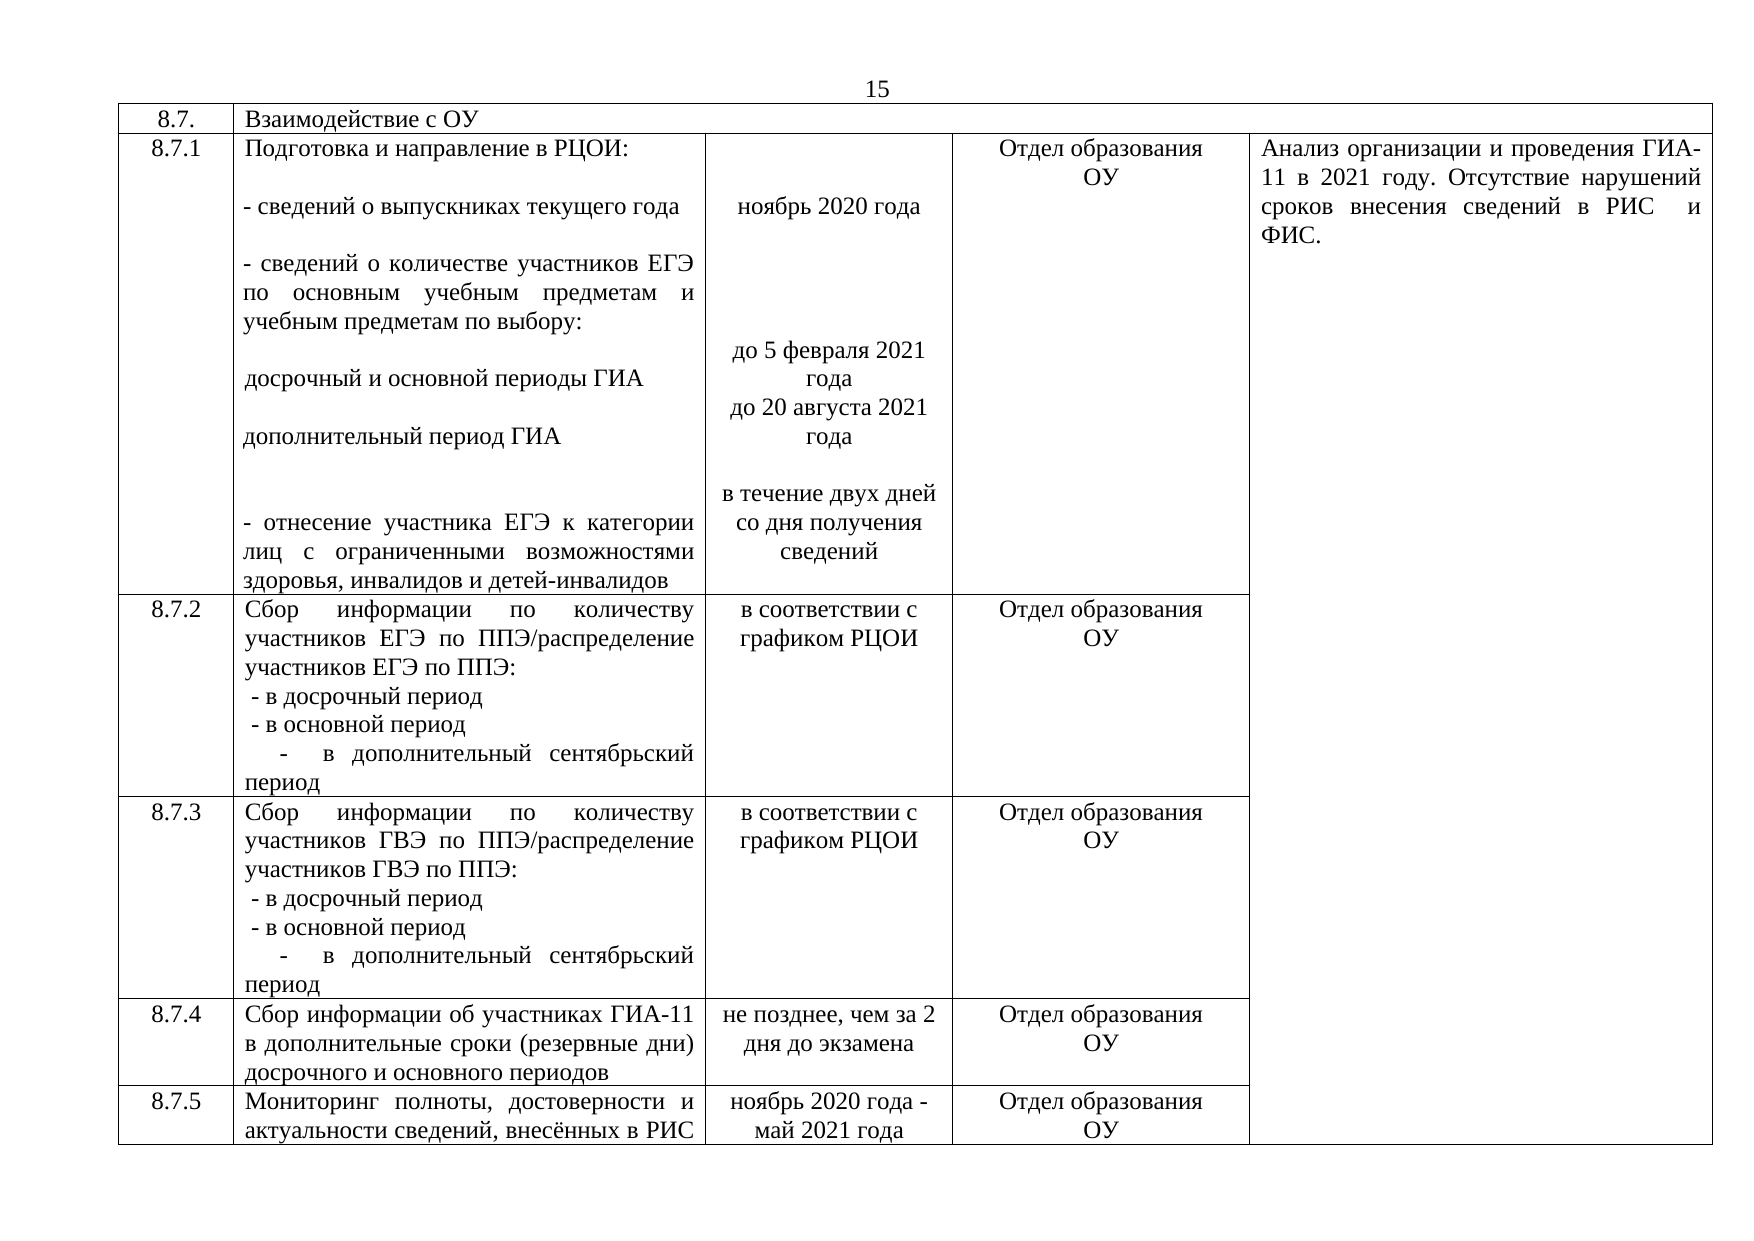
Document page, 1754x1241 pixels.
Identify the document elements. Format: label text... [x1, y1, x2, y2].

table_cell 8.7.1 [119, 134, 233, 593]
table_cell 8.7.4 [119, 999, 233, 1085]
table_cell в соответствии с графиком РЦОИ [706, 595, 952, 796]
table_cell Отдел образования ОУ [953, 595, 1249, 796]
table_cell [234, 1086, 705, 1144]
table_cell Взаимодействие с ОУ [234, 104, 1712, 132]
table_cell Подготовка и направление в РЦОИ: - сведений о выпускниках текущего года - сведений о количестве участников ЕГЭ по основным учебным предметам и учебным предметам по выбору: досрочный и основной периоды ГИА дополнительный период ГИА - отнесение участника ЕГЭ к категории лиц с ограниченными возможностями здоровья, инвалидов и детей-инвалидов [234, 134, 705, 593]
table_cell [953, 1086, 1249, 1144]
table_cell 8.7. [119, 104, 233, 132]
table_cell ноябрь 2020 года до 5 февраля 2021 года до 20 августа 2021 года в течение двух дней со дня получения сведений [706, 134, 952, 593]
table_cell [706, 1086, 952, 1144]
table_cell 8.7.5 [119, 1086, 233, 1144]
table_cell Анализ организации и проведения ГИА-11 в 2021 году. Отсутствие нарушений сроков внесения сведений в РИС и ФИС. [1250, 134, 1712, 1144]
table_cell Сбор информации по количеству участников ГВЭ по ППЭ/распределение участников ГВЭ по ППЭ: - в досрочный период - в основной период - в дополнительный сентябрьский период [234, 797, 705, 998]
table_cell 8.7.3 [119, 797, 233, 998]
table_cell не позднее, чем за 2 дня до экзамена [706, 999, 952, 1085]
table_cell 8.7.2 [119, 595, 233, 796]
table_cell Отдел образования ОУ [953, 999, 1249, 1085]
table_cell в соответствии с графиком РЦОИ [706, 797, 952, 998]
table_cell Отдел образования ОУ [953, 134, 1249, 593]
table_cell Сбор информации об участниках ГИА-11 в дополнительные сроки (резервные дни) досрочного и основного периодов [234, 999, 705, 1085]
table_cell Отдел образования ОУ [953, 797, 1249, 998]
table_cell Сбор информации по количеству участников ЕГЭ по ППЭ/распределение участников ЕГЭ по ППЭ: - в досрочный период - в основной период - в дополнительный сентябрьский период [234, 595, 705, 796]
